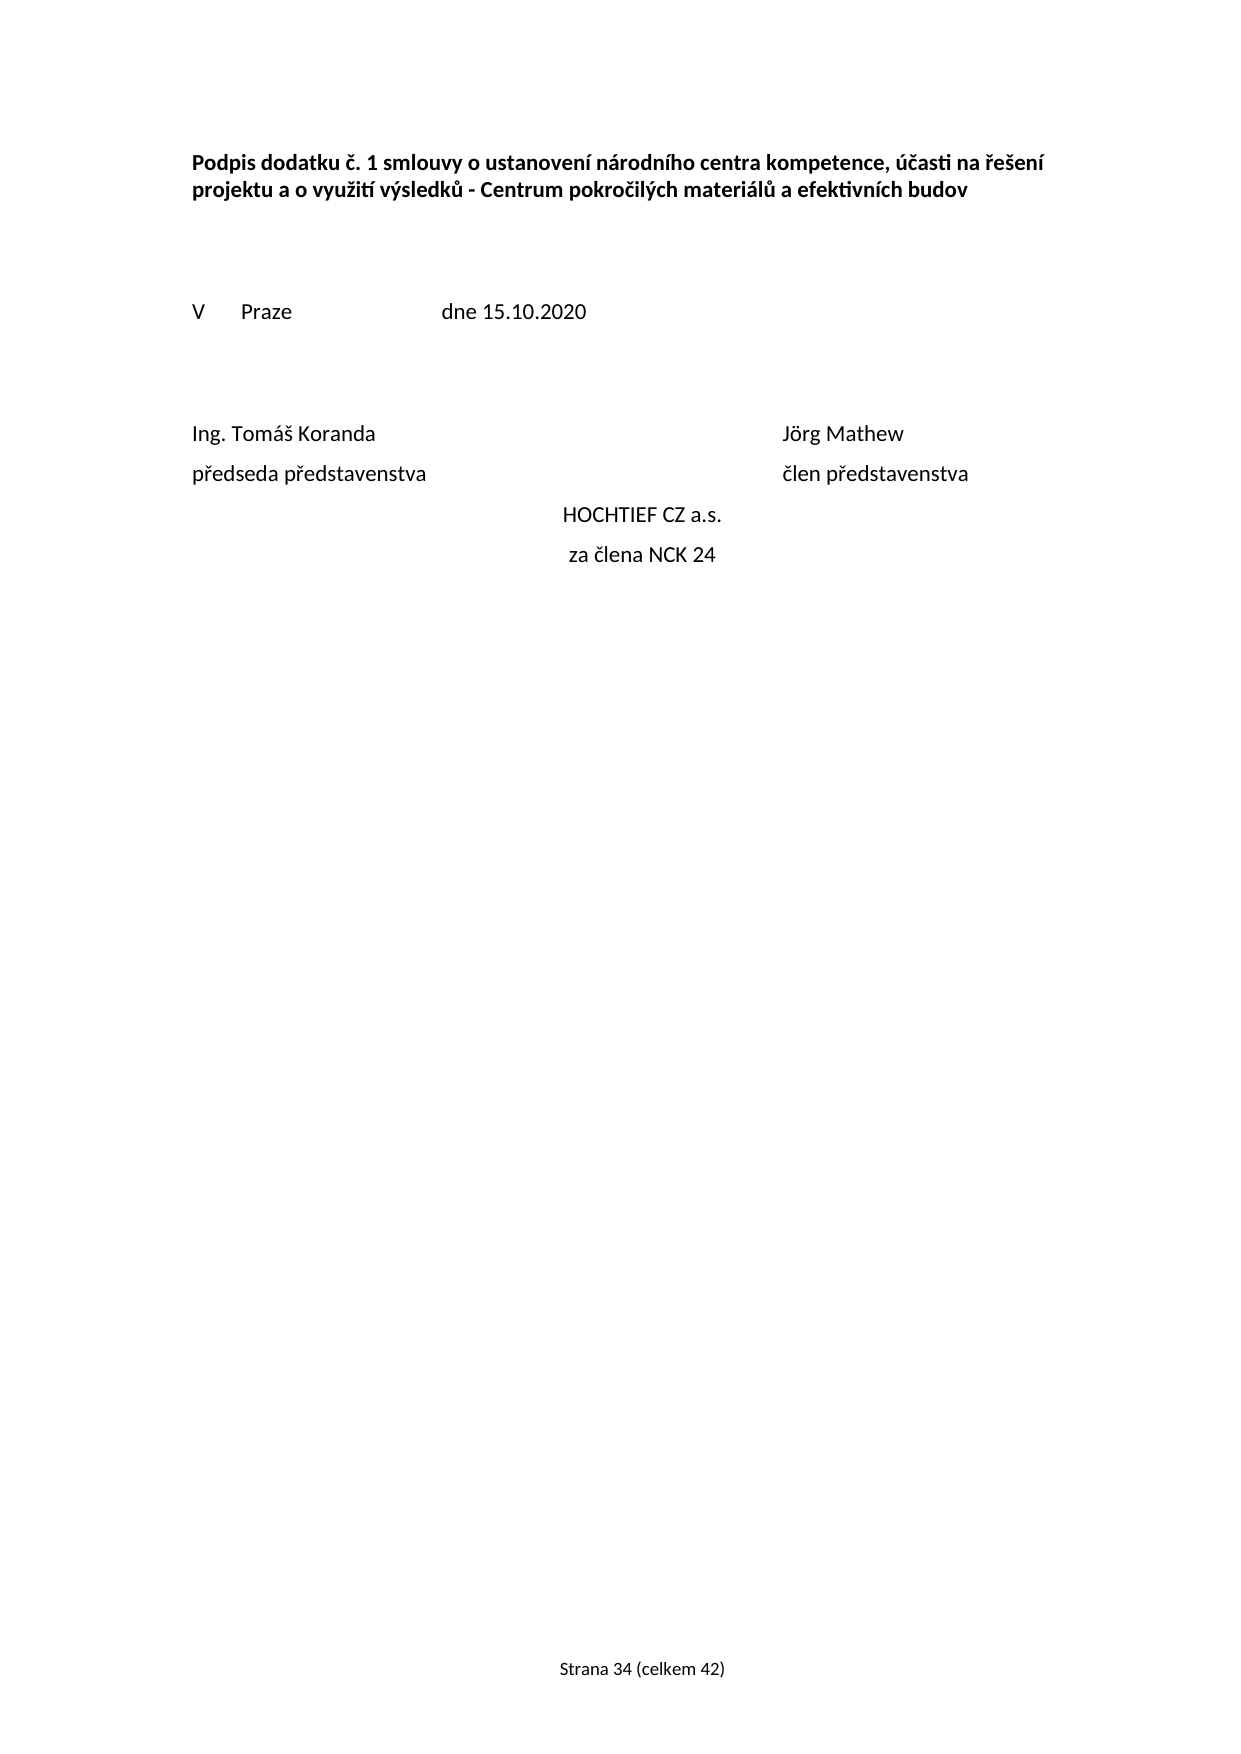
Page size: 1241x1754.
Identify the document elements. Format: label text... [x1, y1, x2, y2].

text za člena NCK 24 [192, 540, 1093, 568]
text předseda představenstva člen představenstva [192, 459, 1093, 487]
text Ing. Tomáš Koranda Jörg Mathew [192, 419, 1093, 447]
text V Praze dne 15.10.2020 [192, 297, 1093, 325]
text HOCHTIEF CZ a.s. [192, 500, 1093, 528]
text Podpis dodatku č. 1 smlouvy o ustanovení národního centra kompetence, účasti na řešení projektu a o využití výsledků - Centrum pokročilých materiálů a efektivních budov [192, 148, 1093, 204]
